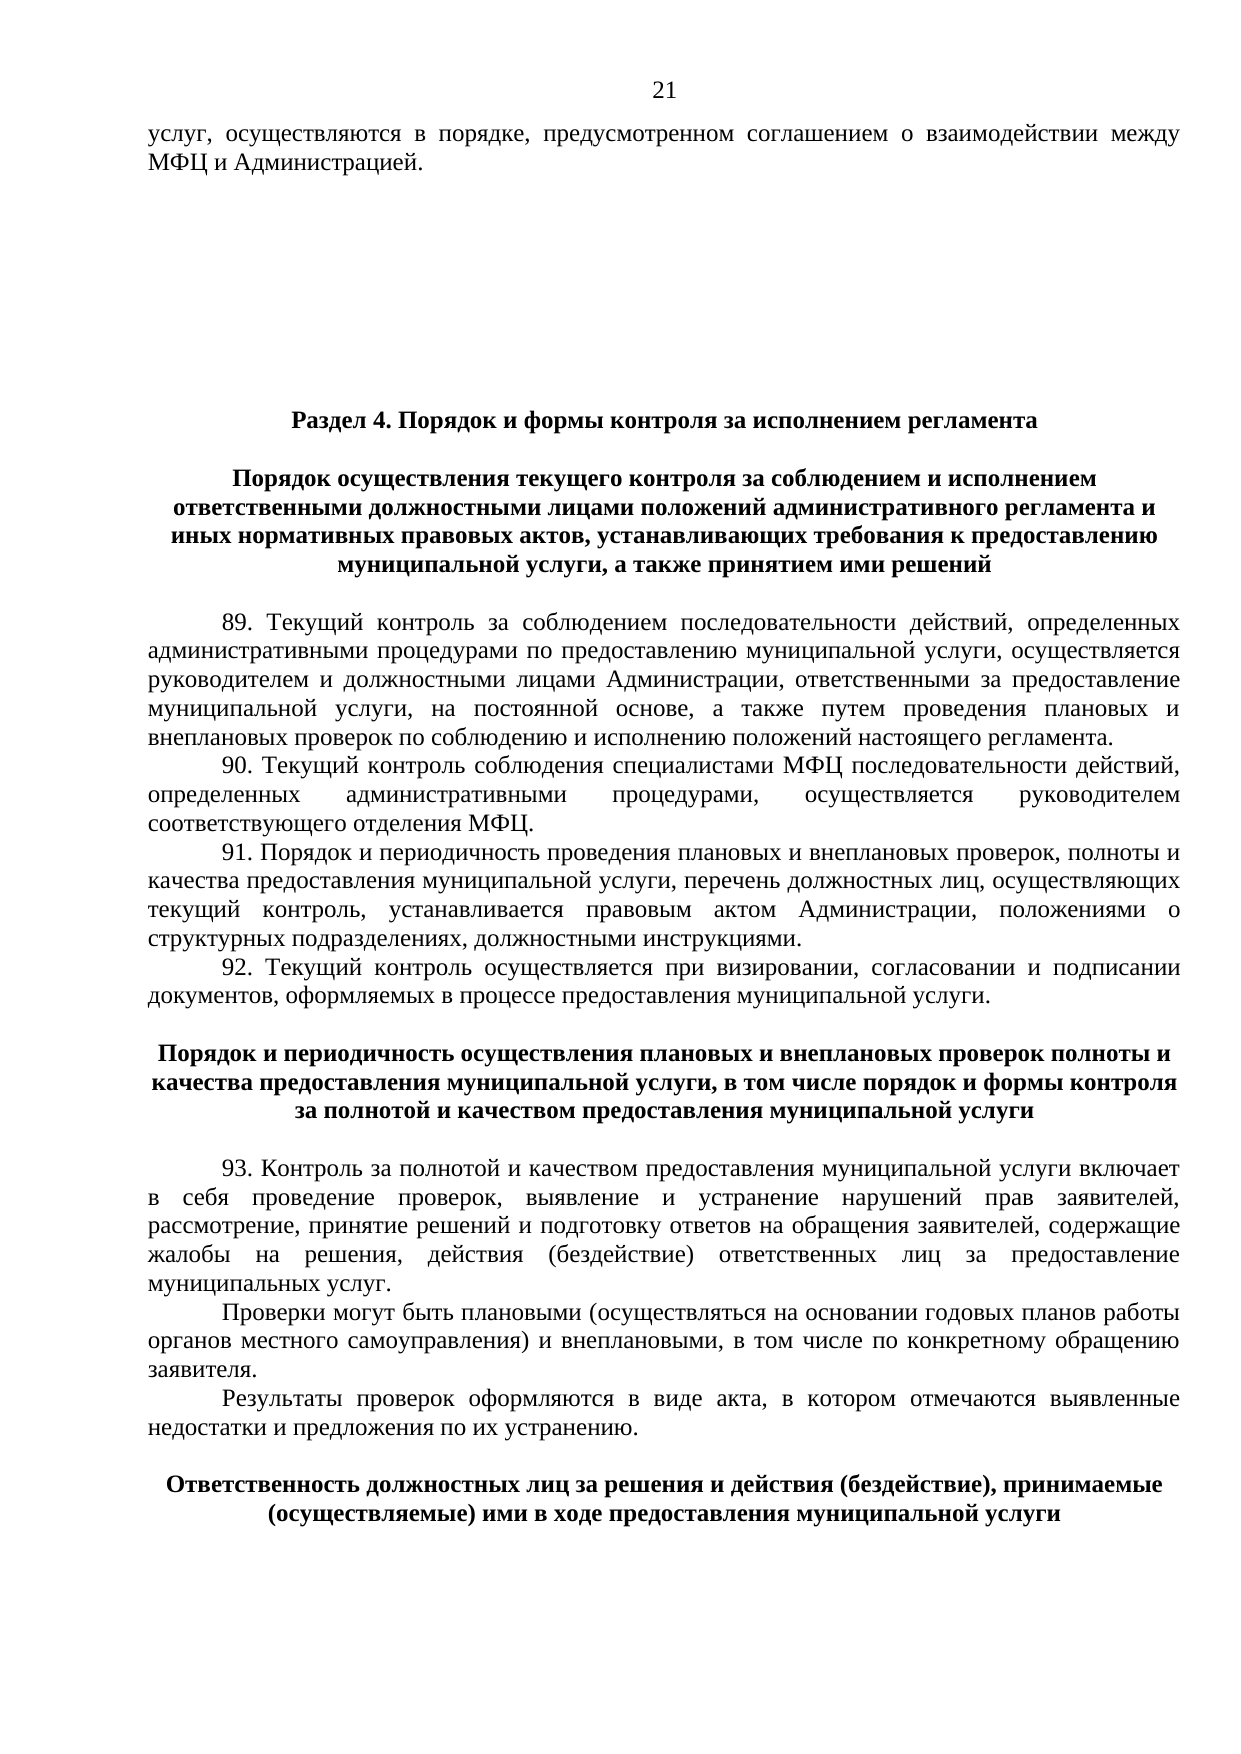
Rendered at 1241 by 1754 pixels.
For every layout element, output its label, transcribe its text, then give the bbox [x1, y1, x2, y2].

text Проверки могут быть плановыми (осуществляться на основании годовых планов работы органов местного самоуправления) и внеплановыми, в том числе по конкретному обращению заявителя. [148, 1297, 1181, 1383]
text Порядок и периодичность осуществления плановых и внеплановых проверок полноты и качества предоставления муниципальной услуги, в том числе порядок и формы контроля за полнотой и качеством предоставления муниципальной услуги [148, 1038, 1181, 1124]
text Раздел 4. Порядок и формы контроля за исполнением регламента [148, 406, 1181, 434]
text Порядок осуществления текущего контроля за соблюдением и исполнением ответственными должностными лицами положений административного регламента и иных нормативных правовых актов, устанавливающих требования к предоставлению муниципальной услуги, а также принятием ими решений [148, 463, 1181, 578]
text 91. Порядок и периодичность проведения плановых и внеплановых проверок, полноты и качества предоставления муниципальной услуги, перечень должностных лиц, осуществляющих текущий контроль, устанавливается правовым актом Администрации, положениями о структурных подразделениях, должностными инструкциями. [148, 837, 1181, 952]
text 89. Текущий контроль за соблюдением последовательности действий, определенных административными процедурами по предоставлению муниципальной услуги, осуществляется руководителем и должностными лицами Администрации, ответственными за предоставление муниципальной услуги, на постоянной основе, а также путем проведения плановых и внеплановых проверок по соблюдению и исполнению положений настоящего регламента. [148, 607, 1181, 751]
text Ответственность должностных лиц за решения и действия (бездействие), принимаемые (осуществляемые) ими в ходе предоставления муниципальной услуги [148, 1469, 1181, 1527]
text 93. Контроль за полнотой и качеством предоставления муниципальной услуги включает в себя проведение проверок, выявление и устранение нарушений прав заявителей, рассмотрение, принятие решений и подготовку ответов на обращения заявителей, содержащие жалобы на решения, действия (бездействие) ответственных лиц за предоставление муниципальных услуг. [148, 1153, 1181, 1297]
text Результаты проверок оформляются в виде акта, в котором отмечаются выявленные недостатки и предложения по их устранению. [148, 1383, 1181, 1441]
text 90. Текущий контроль соблюдения специалистами МФЦ последовательности действий, определенных административными процедурами, осуществляется руководителем соответствующего отделения МФЦ. [148, 751, 1181, 837]
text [148, 118, 1181, 176]
text 92. Текущий контроль осуществляется при визировании, согласовании и подписании документов, оформляемых в процессе предоставления муниципальной услуги. [148, 952, 1181, 1009]
